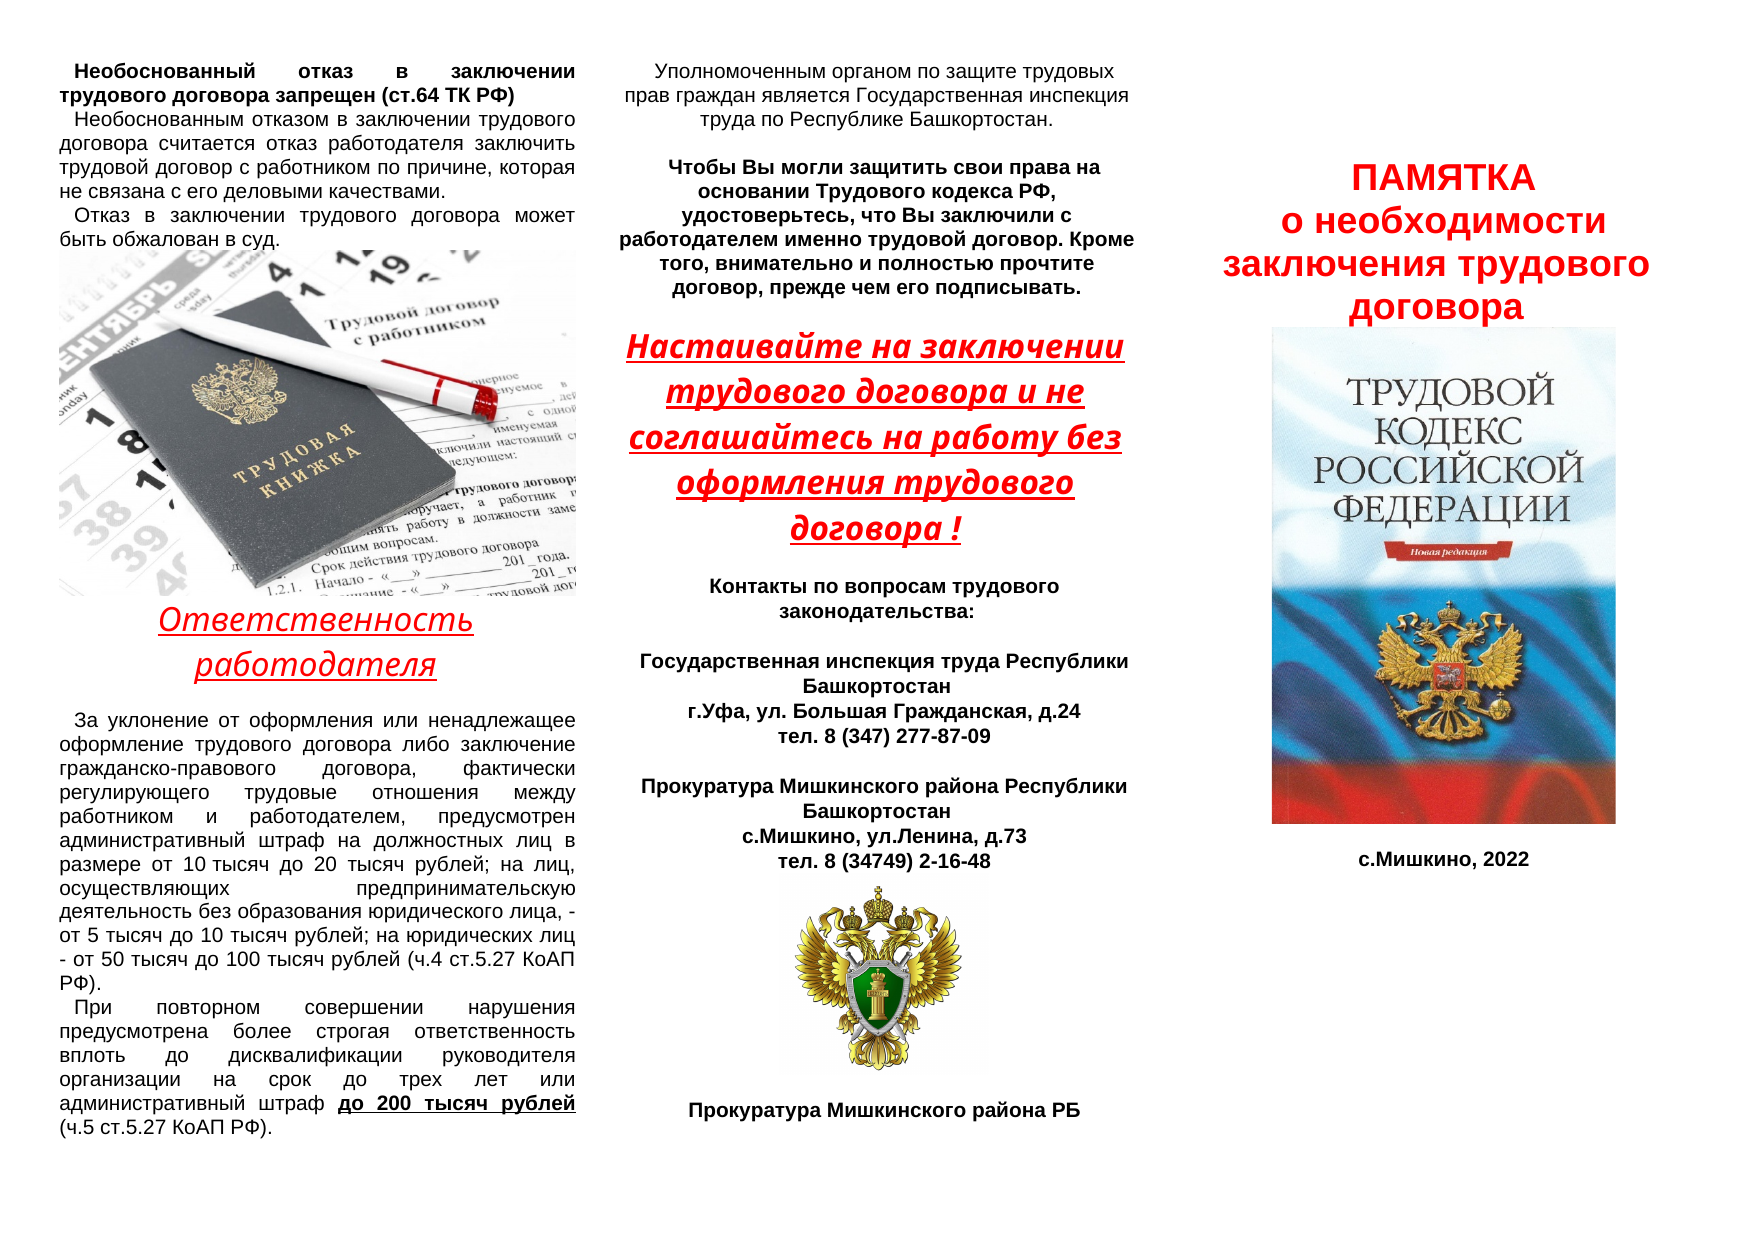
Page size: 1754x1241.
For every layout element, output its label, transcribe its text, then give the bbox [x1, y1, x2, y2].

text тел. 8 (347) 277-87-09 [618, 724, 1135, 749]
text Чтобы Вы могли защитить свои права на основании Трудового кодекса РФ, удостоверьтесь, что Вы заключили с работодателем именно трудовой договор. Кроме того, внимательно и полностью прочтите договор, прежде чем его подписывать. [618, 155, 1135, 299]
text Ответственность работодателя [59, 596, 576, 686]
text тел. 8 (34749) 2-16-48 [618, 849, 1135, 874]
text о необходимости заключения трудового договора [1178, 198, 1695, 327]
picture [59, 250, 576, 596]
text Отказ в заключении трудового договора может быть обжалован в суд. [59, 203, 576, 250]
text За уклонение от оформления или ненадлежащее оформление трудового договора либо заключение гражданско-правового договора, фактически регулирующего трудовые отношения между работником и работодателем, предусмотрен административный штраф на должностных лиц в размере от 10 тысяч до 20 тысяч рублей; на лиц, осуществляющих предпринимательскую деятельность без образования юридического лица, - от 5 тысяч до 10 тысяч рублей; на юридических лиц - от 50 тысяч до 100 тысяч рублей (ч.4 ст.5.27 КоАП РФ). [59, 708, 576, 995]
text Необоснованный отказ в заключении трудового договора запрещен (ст.64 ТК РФ) [59, 59, 576, 107]
text Уполномоченным органом по защите трудовых прав граждан является Государственная инспекция труда по Республике Башкортостан. [618, 59, 1135, 131]
text Контакты по вопросам трудового законодательства: [618, 574, 1135, 624]
text Государственная инспекция труда Республики Башкортостан [618, 649, 1135, 699]
picture [1271, 327, 1616, 824]
text При повторном совершении нарушения предусмотрена более строгая ответственность вплоть до дисквалификации руководителя организации на срок до трех лет или административный штраф до 200 тысяч рублей (ч.5 ст.5.27 КоАП РФ). [59, 995, 576, 1139]
text с.Мишкино, ул.Ленина, д.73 [618, 824, 1135, 849]
text ПАМЯТКА [1178, 155, 1695, 198]
text Необоснованным отказом в заключении трудового договора считается отказ работодателя заключить трудовой договор с работником по причине, которая не связана с его деловыми качествами. [59, 107, 576, 203]
text г.Уфа, ул. Большая Гражданская, д.24 [618, 699, 1135, 724]
picture [779, 873, 989, 1075]
text Настаивайте на заключении трудового договора и не соглашайтесь на работу без оформления трудового договора ! [618, 323, 1135, 550]
text Прокуратура Мишкинского района Республики Башкортостан [618, 774, 1135, 824]
text Прокуратура Мишкинского района РБ [618, 1098, 1135, 1122]
text с.Мишкино, 2022 [1178, 847, 1695, 871]
